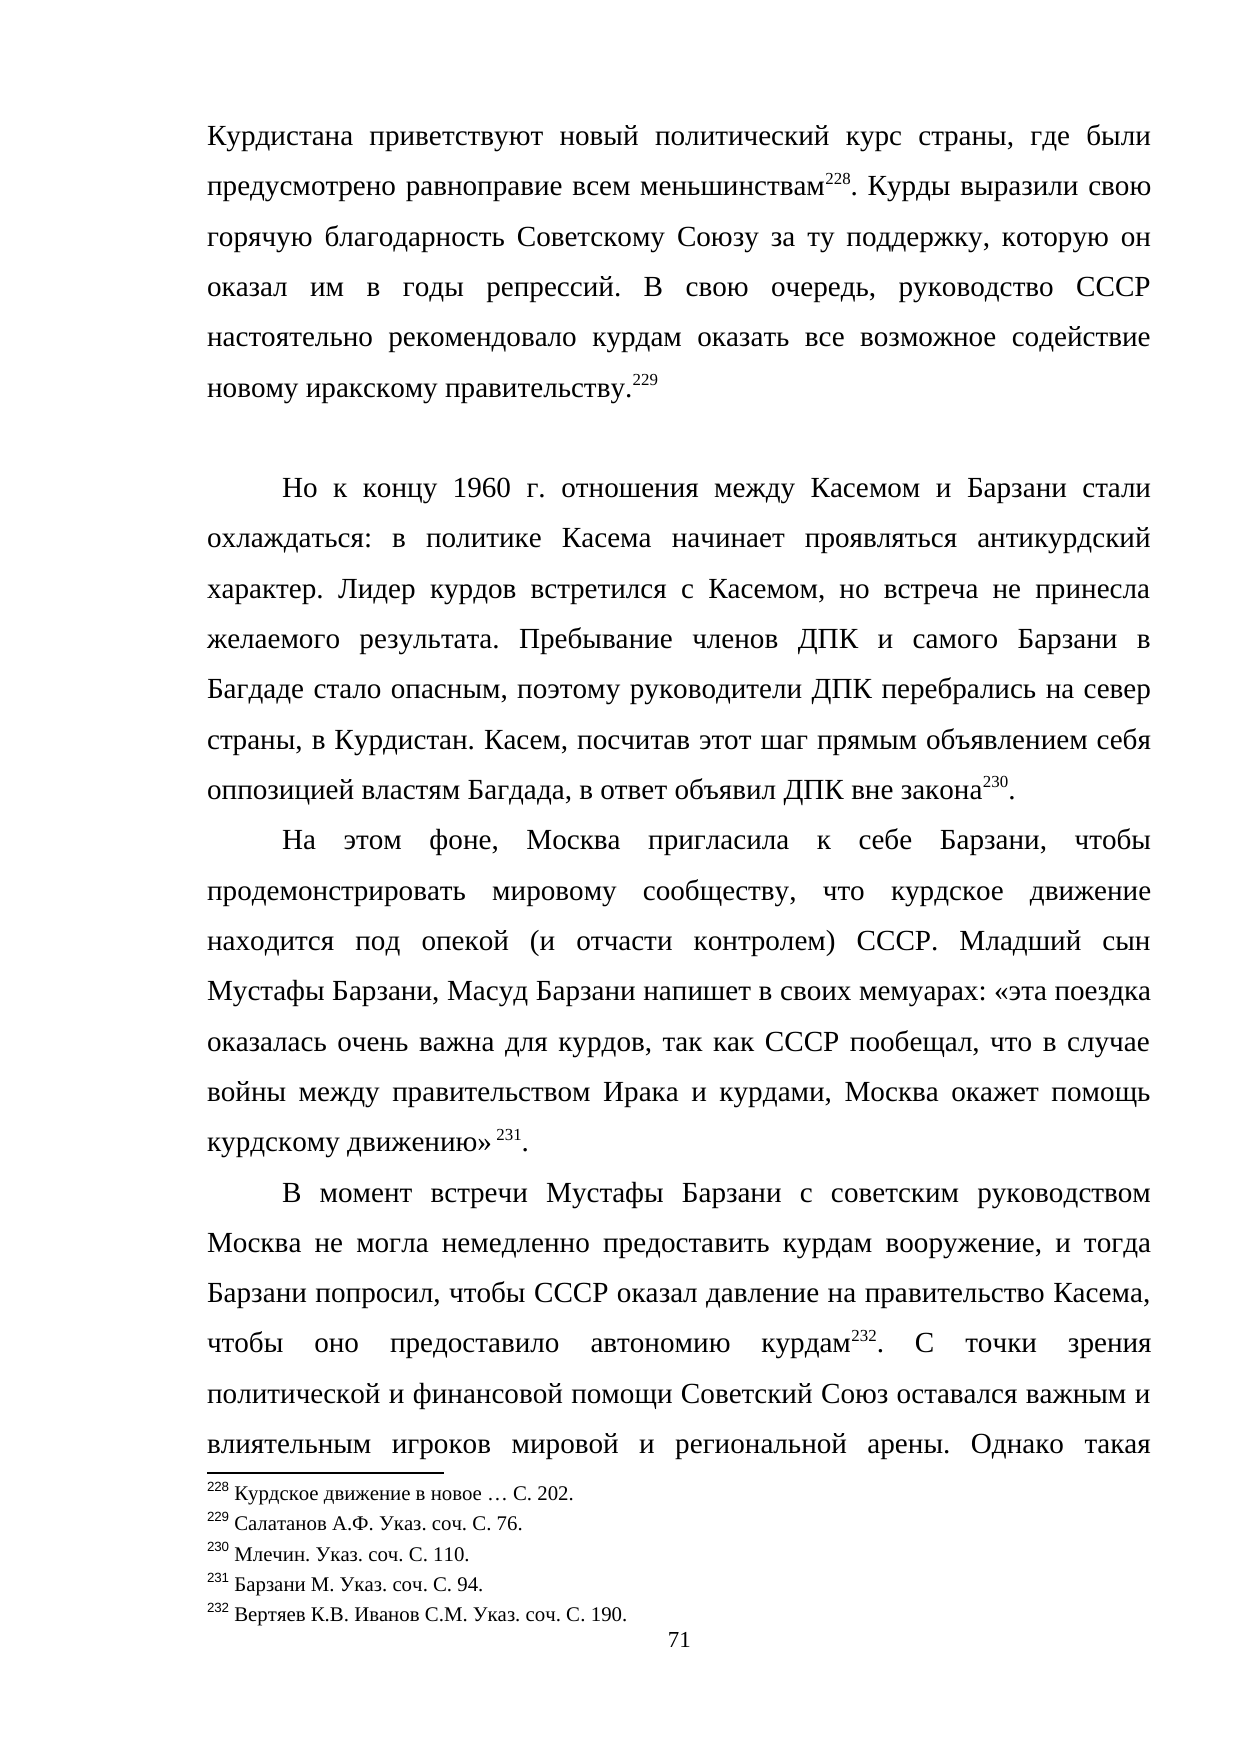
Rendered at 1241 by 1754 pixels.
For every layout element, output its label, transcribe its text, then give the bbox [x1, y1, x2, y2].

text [207, 1175, 1152, 1460]
text На этом фоне, Москва пригласила к себе Барзани, чтобы продемонстрировать мировому сообществу, что курдское движение находится под опекой (и отчасти контролем) СССР. Младший сын Мустафы Барзани, Масуд Барзани напишет в своих мемуарах: «эта поездка оказалась очень важна для курдов, так как СССР пообещал, что в случае войны между правительством Ирака и курдами, Москва окажет помощь курдскому движению» . [207, 822, 1152, 1158]
text Но к концу 1960 г. отношения между Касемом и Барзани стали охлаждаться: в политике Касема начинает проявляться антикурдский характер. Лидер курдов встретился с Касемом, но встреча не принесла желаемого результата. Пребывание членов ДПК и самого Барзани в Багдаде стало опасным, поэтому руководители ДПК перебрались на север страны, в Курдистан. Касем, посчитав этот шаг прямым объявлением себя оппозицией властям Багдада, в ответ объявил ДПК вне закона. [207, 470, 1152, 806]
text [207, 152, 1152, 403]
